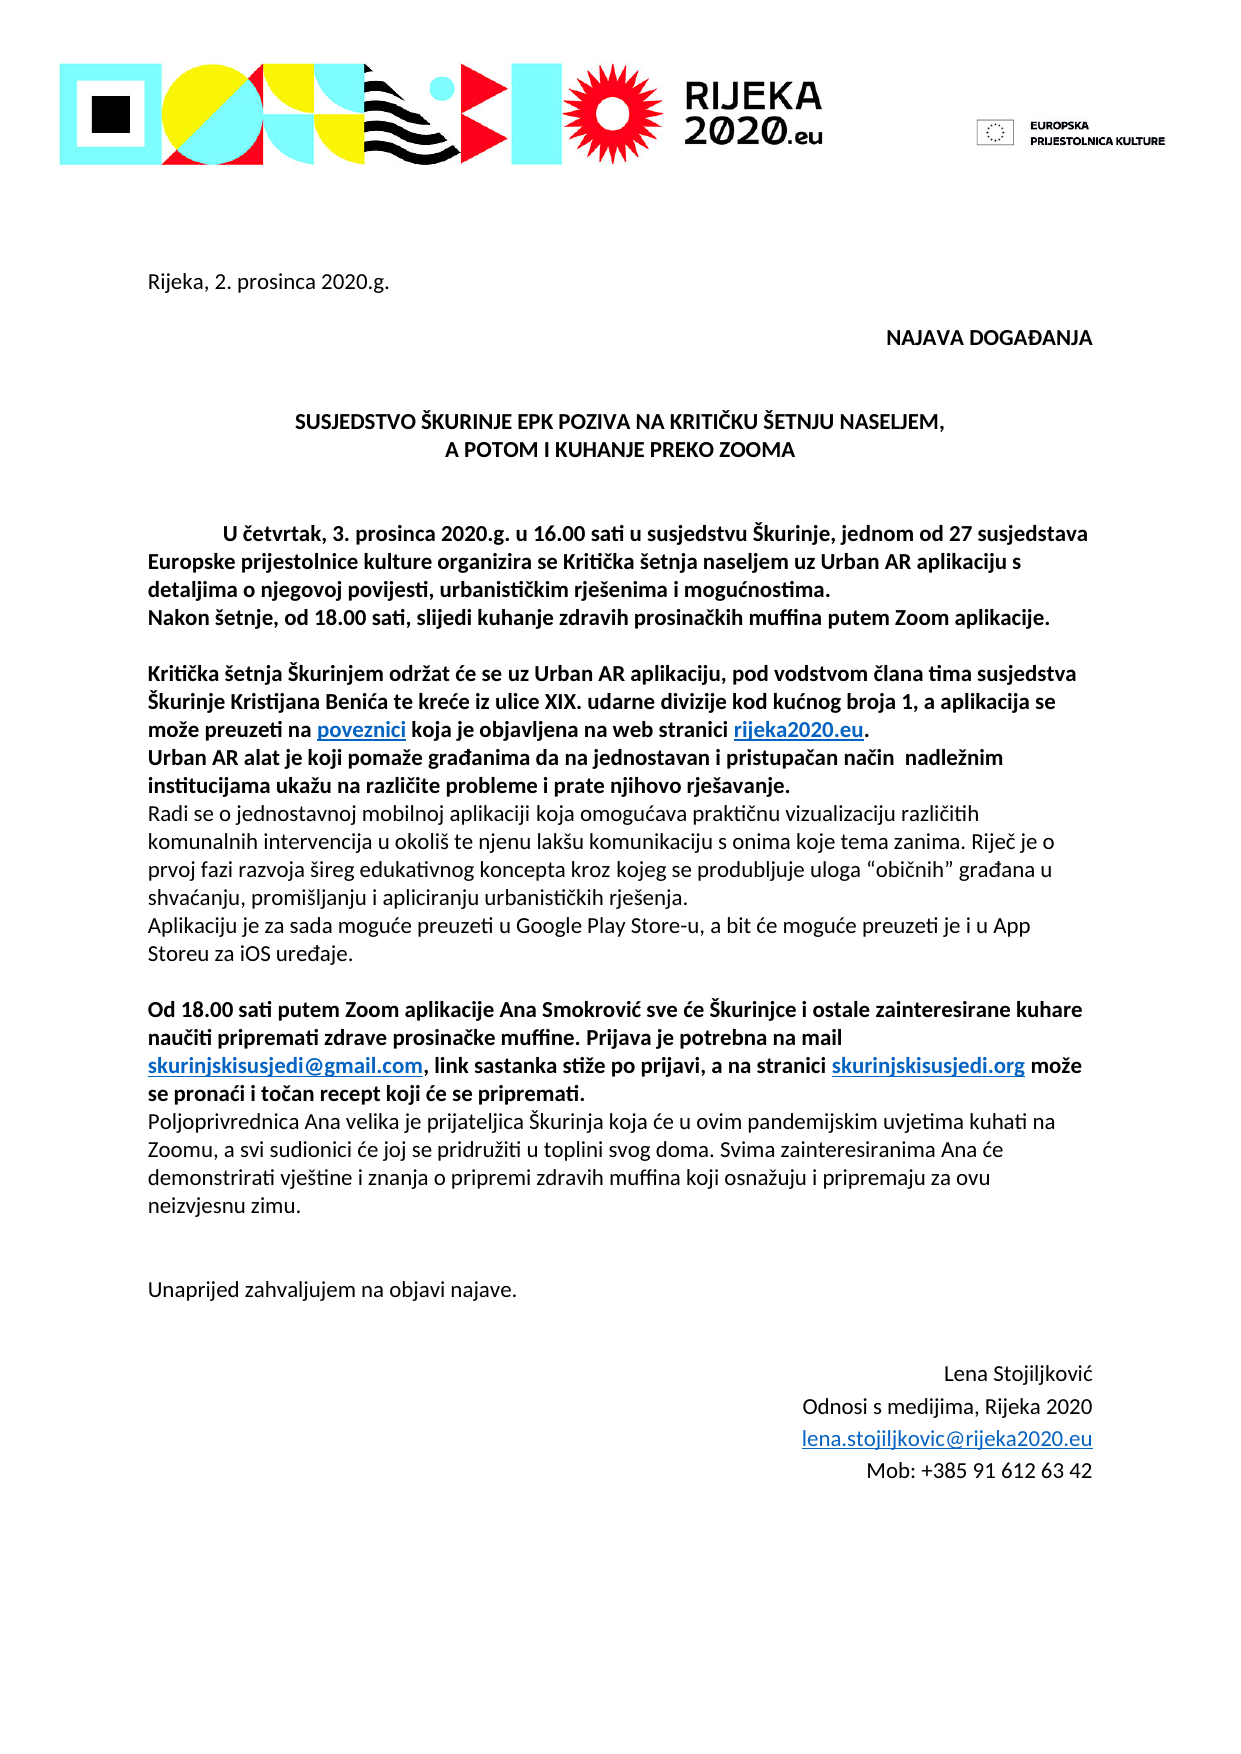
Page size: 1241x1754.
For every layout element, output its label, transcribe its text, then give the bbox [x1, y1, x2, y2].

text Aplikaciju je za sada moguće preuzeti u Google Play Store-u, a bit će moguće preuzeti je i u App Storeu za iOS uređaje. [148, 911, 1093, 967]
picture [966, 103, 1177, 158]
text Poljoprivrednica Ana velika je prijateljica Škurinja koja će u ovim pandemijskim uvjetima kuhati na Zoomu, a svi sudionici će joj se pridružiti u toplini svog doma. Svima zainteresiranima Ana će demonstrirati vještine i znanja o pripremi zdravih muffina koji osnažuju i pripremaju za ovu neizvjesnu zimu. [148, 1107, 1093, 1219]
text Rijeka, 2. prosinca 2020.g. [148, 267, 1093, 295]
text Od 18.00 sati putem Zoom aplikacije Ana Smokrović sve će Škurinjce i ostale zainteresirane kuhare naučiti pripremati zdrave prosinačke muffine. Prijava je potrebna na mail skurinjskisusjedi@gmail.com, link sastanka stiže po prijavi, a na stranici skurinjskisusjedi.org može se pronaći i točan recept koji će se pripremati. [148, 995, 1093, 1107]
text Unaprijed zahvaljujem na objavi najave. [148, 1276, 1093, 1303]
text Mob: +385 91 612 63 42 [148, 1456, 1093, 1484]
text U četvrtak, 3. prosinca 2020.g. u 16.00 sati u susjedstvu Škurinje, jednom od 27 susjedstava Europske prijestolnice kulture organizira se Kritička šetnja naseljem uz Urban AR aplikaciju s detaljima o njegovoj povijesti, urbanističkim rješenima i mogućnostima. Nakon šetnje, od 18.00 sati, slijedi kuhanje zdravih prosinačkih muffina putem Zoom aplikacije. [148, 519, 1093, 631]
text Odnosi s medijima, Rijeka 2020 [148, 1392, 1093, 1420]
text Urban AR alat je koji pomaže građanima da na jednostavan i pristupačan način nadležnim institucijama ukažu na različite probleme i prate njihovo rješavanje. [148, 743, 1093, 799]
text Lena Stojiljković [148, 1359, 1093, 1388]
text NAJAVA DOGAĐANJA [148, 323, 1093, 351]
text lena.stojiljkovic@rijeka2020.eu [148, 1424, 1093, 1452]
picture [0, 0, 894, 227]
text Radi se o jednostavnoj mobilnoj aplikaciji koja omogućava praktičnu vizualizaciju različitih komunalnih intervencija u okoliš te njenu lakšu komunikaciju s onima koje tema zanima. Riječ je o prvoj fazi razvoja šireg edukativnog koncepta kroz kojeg se produbljuje uloga “običnih” građana u shvaćanju, promišljanju i apliciranju urbanističkih rješenja. [148, 799, 1093, 911]
text A POTOM I KUHANJE PREKO ZOOMA [148, 435, 1093, 463]
text SUSJEDSTVO ŠKURINJE EPK POZIVA NA KRITIČKU ŠETNJU NASELJEM, [148, 407, 1093, 435]
text Kritička šetnja Škurinjem održat će se uz Urban AR aplikaciju, pod vodstvom člana tima susjedstva Škurinje Kristijana Benića te kreće iz ulice XIX. udarne divizije kod kućnog broja 1, a aplikacija se može preuzeti na poveznici koja je objavljena na web stranici rijeka2020.eu. [148, 659, 1093, 743]
